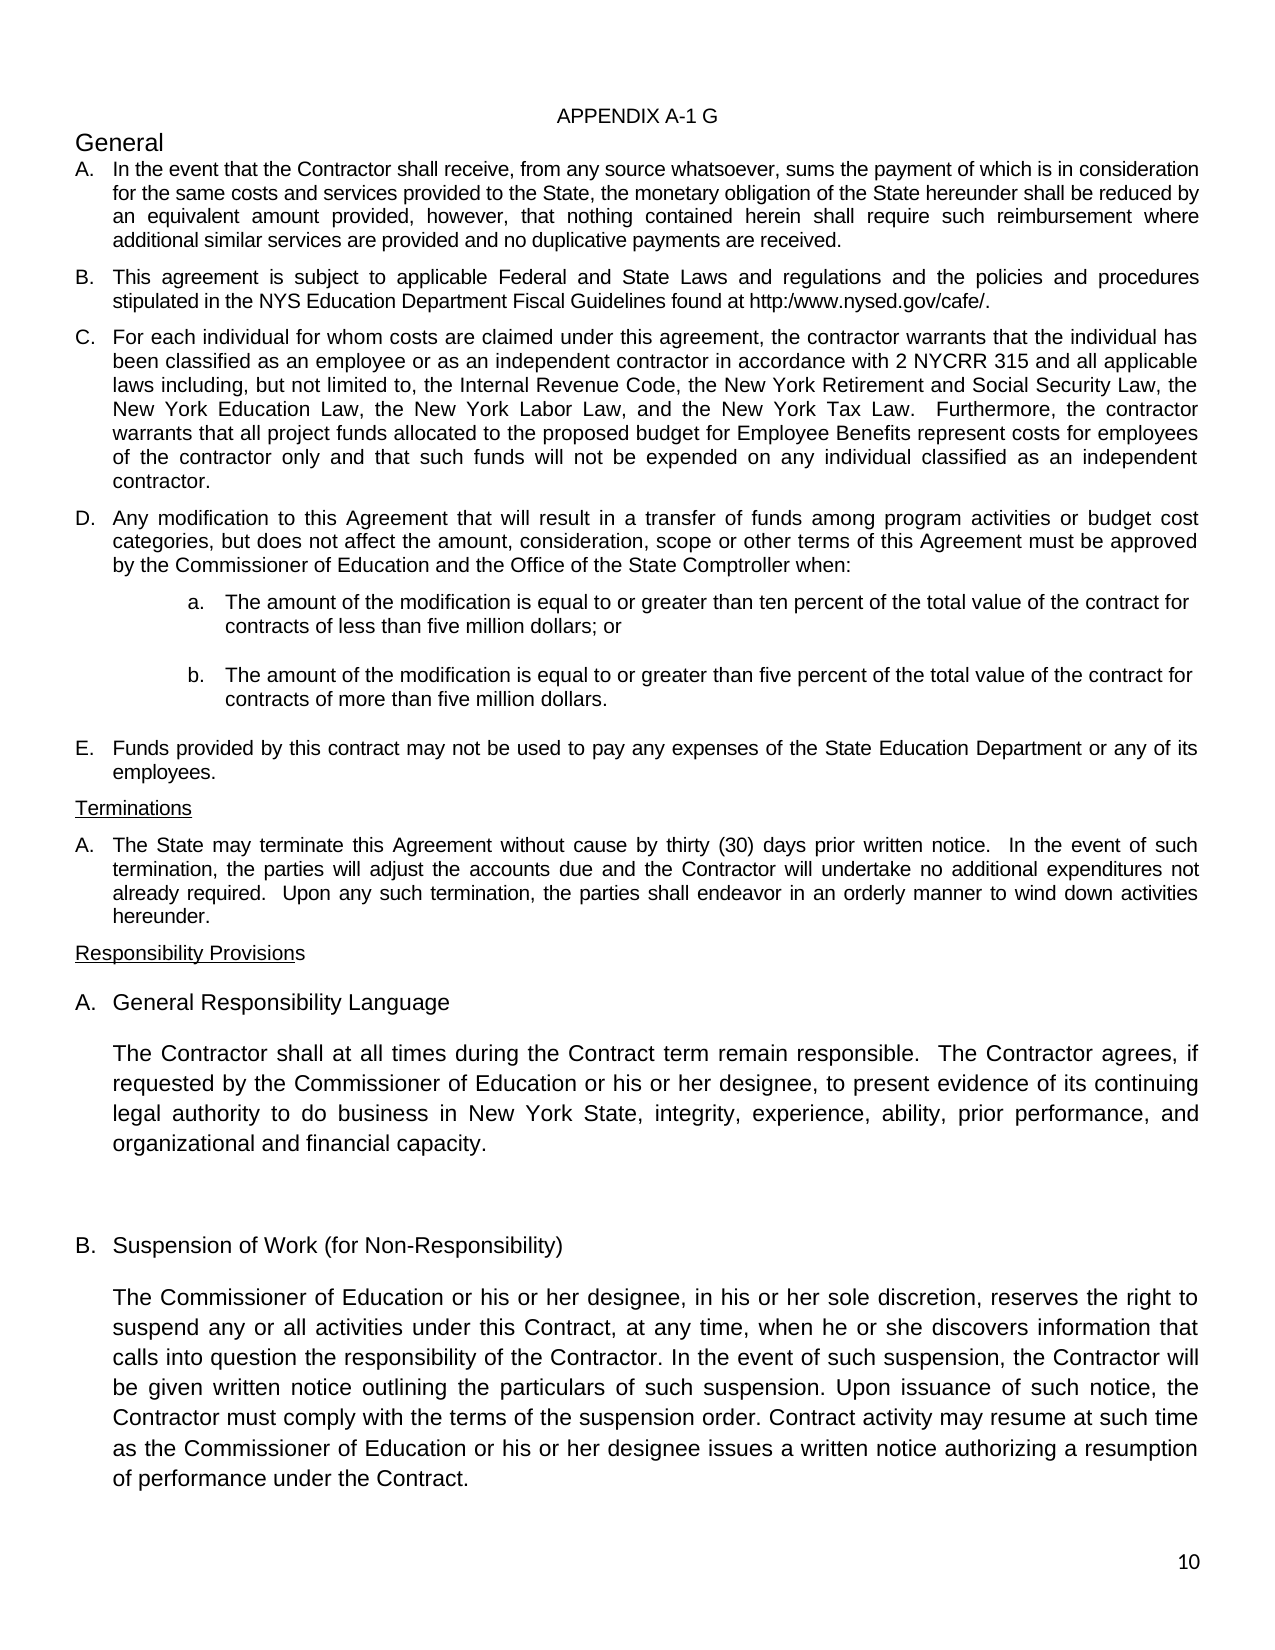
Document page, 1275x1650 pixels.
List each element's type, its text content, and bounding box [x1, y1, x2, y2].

text A. General Responsibility Language [75, 989, 1200, 1015]
list For each individual for whom costs are claimed under this agreement, the contractor warrants that the individual has been classified as an employee or as an independent contractor in accordance with 2 NYCRR 315 and all applicable laws including, but not limited to, the Internal Revenue Code, the New York Retirement and Social Security Law, the New York Education Law, the New York Labor Law, and the New York Tax Law. Furthermore, the contractor warrants that all project funds allocated to the proposed budget for Employee Benefits represent costs for employees of the contractor only and that such funds will not be expended on any individual classified as an independent contractor. [75, 325, 1200, 493]
list The amount of the modification is equal to or greater than five percent of the total value of the contract for contracts of more than five million dollars. [187, 663, 1200, 711]
list The State may terminate this Agreement without cause by thirty (30) days prior written notice. In the event of such termination, the parties will adjust the accounts due and the Contractor will undertake no additional expenditures not already required. Upon any such termination, the parties shall endeavor in an orderly manner to wind down activities hereunder. [75, 832, 1200, 928]
text Terminations [75, 796, 1200, 820]
text Responsibility Provisions [75, 941, 1200, 965]
list In the event that the Contractor shall receive, from any source whatsoever, sums the payment of which is in consideration for the same costs and services provided to the State, the monetary obligation of the State hereunder shall be reduced by an equivalent amount provided, however, that nothing contained herein shall require such reimbursement where additional similar services are provided and no duplicative payments are received. [75, 156, 1200, 252]
list Any modification to this Agreement that will result in a transfer of funds among program activities or budget cost categories, but does not affect the amount, consideration, scope or other terms of this Agreement must be approved by the Commissioner of Education and the Office of the State Comptroller when: [75, 505, 1200, 577]
text The Contractor shall at all times during the Contract term remain responsible. The Contractor agrees, if requested by the Commissioner of Education or his or her designee, to present evidence of its continuing legal authority to do business in New York State, integrity, experience, ability, prior performance, and organizational and financial capacity. [112, 1040, 1200, 1157]
list The amount of the modification is equal to or greater than ten percent of the total value of the contract for contracts of less than five million dollars; or [187, 590, 1200, 638]
text B. Suspension of Work (for Non-Responsibility) [75, 1232, 1200, 1259]
text The Commissioner of Education or his or her designee, in his or her sole discretion, reserves the right to suspend any or all activities under this Contract, at any time, when he or she discovers information that calls into question the responsibility of the Contractor. In the event of such suspension, the Contractor will be given written notice outlining the particulars of such suspension. Upon issuance of such notice, the Contractor must comply with the terms of the suspension order. Contract activity may resume at such time as the Commissioner of Education or his or her designee issues a written notice authorizing a resumption of performance under the Contract. [112, 1283, 1200, 1491]
text General [75, 128, 1200, 156]
list Funds provided by this contract may not be used to pay any expenses of the State Education Department or any of its employees. [75, 736, 1200, 783]
text APPENDIX A-1 G [75, 104, 1200, 128]
list This agreement is subject to applicable Federal and State Laws and regulations and the policies and procedures stipulated in the NYS Education Department Fiscal Guidelines found at http:/www.nysed.gov/cafe/. [75, 265, 1200, 313]
